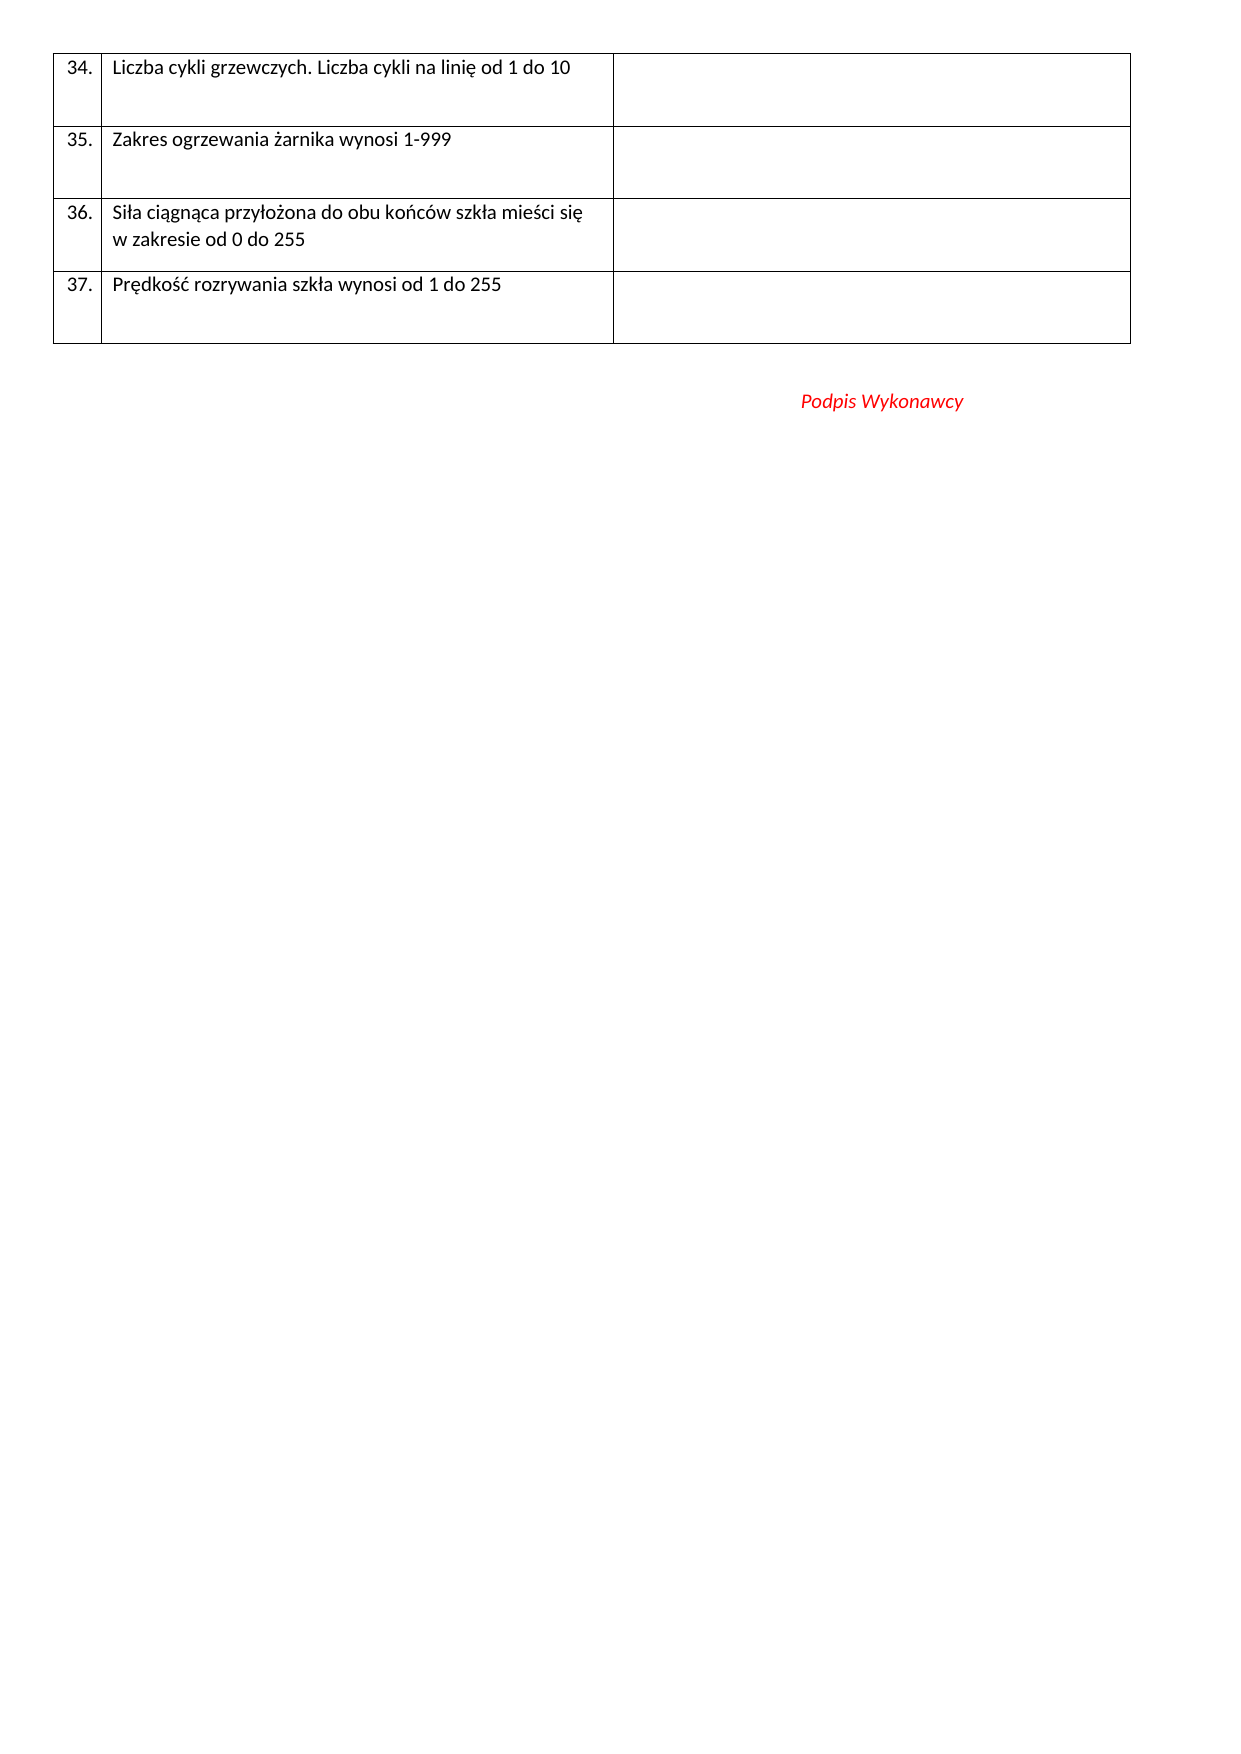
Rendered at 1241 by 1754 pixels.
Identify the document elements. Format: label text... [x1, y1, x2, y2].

text Podpis Wykonawcy [53, 388, 1181, 413]
table_cell [54, 199, 101, 271]
table_cell [614, 127, 1130, 198]
table_cell [614, 272, 1130, 343]
table_cell [54, 272, 101, 343]
table_cell [54, 54, 101, 126]
table_cell Prędkość rozrywania szkła wynosi od 1 do 255 [102, 272, 613, 343]
table_cell [614, 54, 1130, 126]
table_cell [54, 127, 101, 198]
table_cell [614, 199, 1130, 271]
table_cell Siła ciągnąca przyłożona do obu końców szkła mieści się w zakresie od 0 do 255 [102, 199, 613, 271]
table_cell Zakres ogrzewania żarnika wynosi 1-999 [102, 127, 613, 198]
table_cell Liczba cykli grzewczych. Liczba cykli na linię od 1 do 10 [102, 54, 613, 126]
